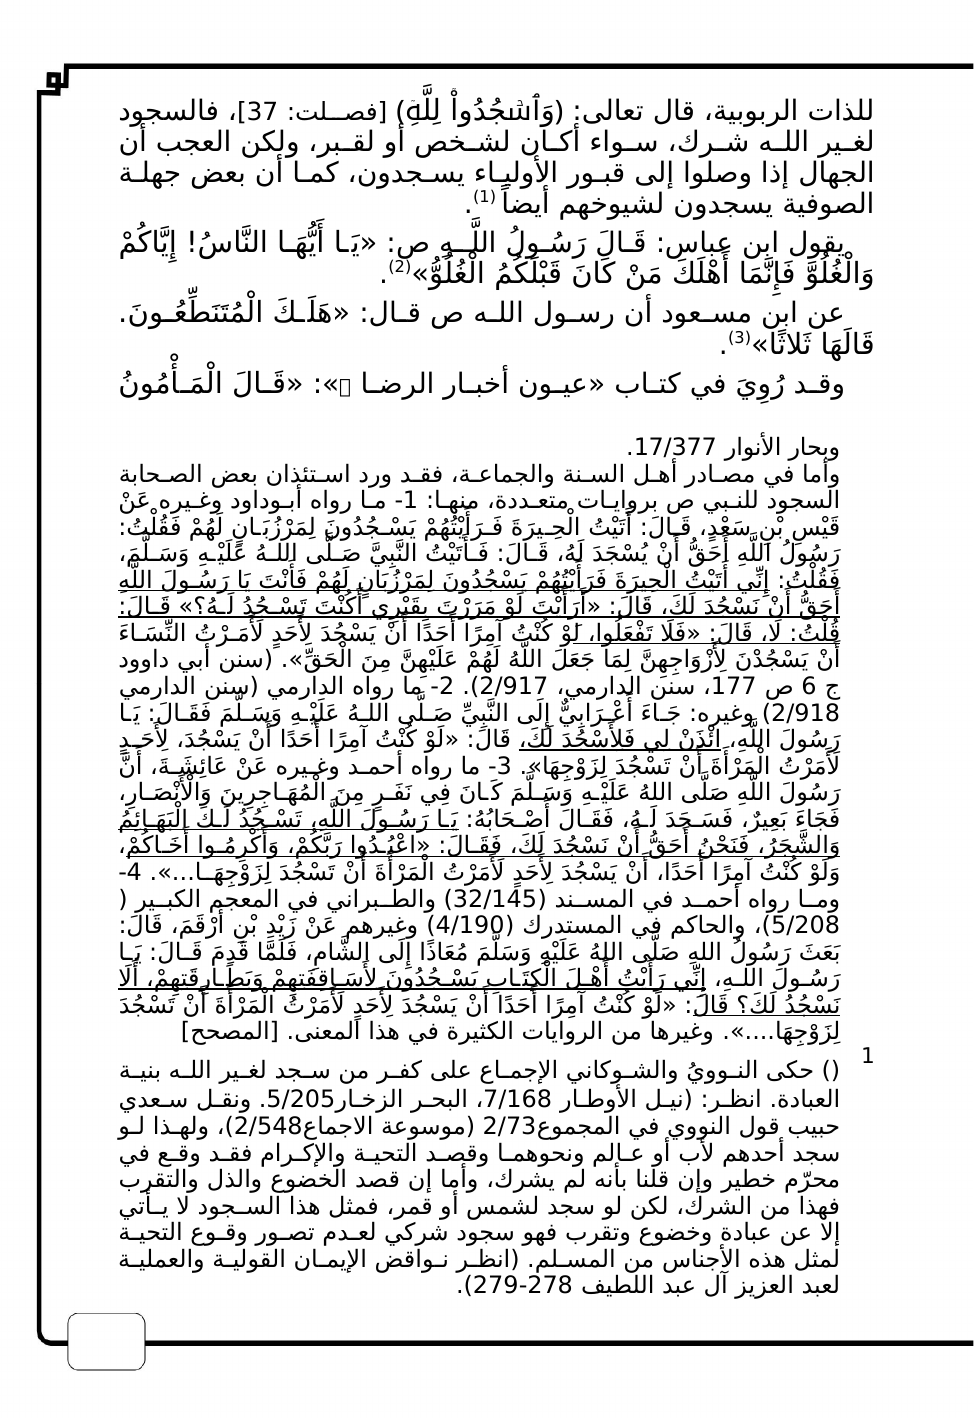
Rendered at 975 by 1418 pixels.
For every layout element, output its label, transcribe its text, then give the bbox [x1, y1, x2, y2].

text يقول ابن عباس: قَالَ رَسُولُ اللَّـهِ ص: «يَا أَيُّهَا النَّاسُ! إِيَّاكُمْ وَالْغُلُوَّ فَإِنَّمَا أَهْلَكَ مَنْ كَانَ قَبْلَكُمُ الْغُلُوُّ»(). [118, 226, 874, 291]
text لقد غلا بعض الناس في النبيص في زمانه، وقالوا له: يا رسول الله! ائذن لنا أن نسجد لك، فمنع الرسول الأكرم ص من هذا الأمر أشد المنع، وقال حينها الحديث السابق()، لأن السجود لا يجوز إلا للذات الربوبية، قال تعالى: ﴿وَٱسۡجُدُواْۤ لِلَّهِۤ﴾ [فصلت: 37]، فالسجود لغير الله شرك، سواء أكان لشخص أو لقبر، ولكن العجب أن الجهال إذا وصلوا إلى قبور الأولياء يسجدون، كما أن بعض جهلة الصوفية يسجدون لشيوخهم أيضاً (). [118, 94, 874, 220]
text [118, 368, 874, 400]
picture [0, 0, 974, 1418]
text عن ابن مسعود أن رسول الله ص قال: «هَلَكَ الْمُتَنَطِّعُونَ. قَالَهَا ثَلاثًا»(). [118, 297, 874, 362]
